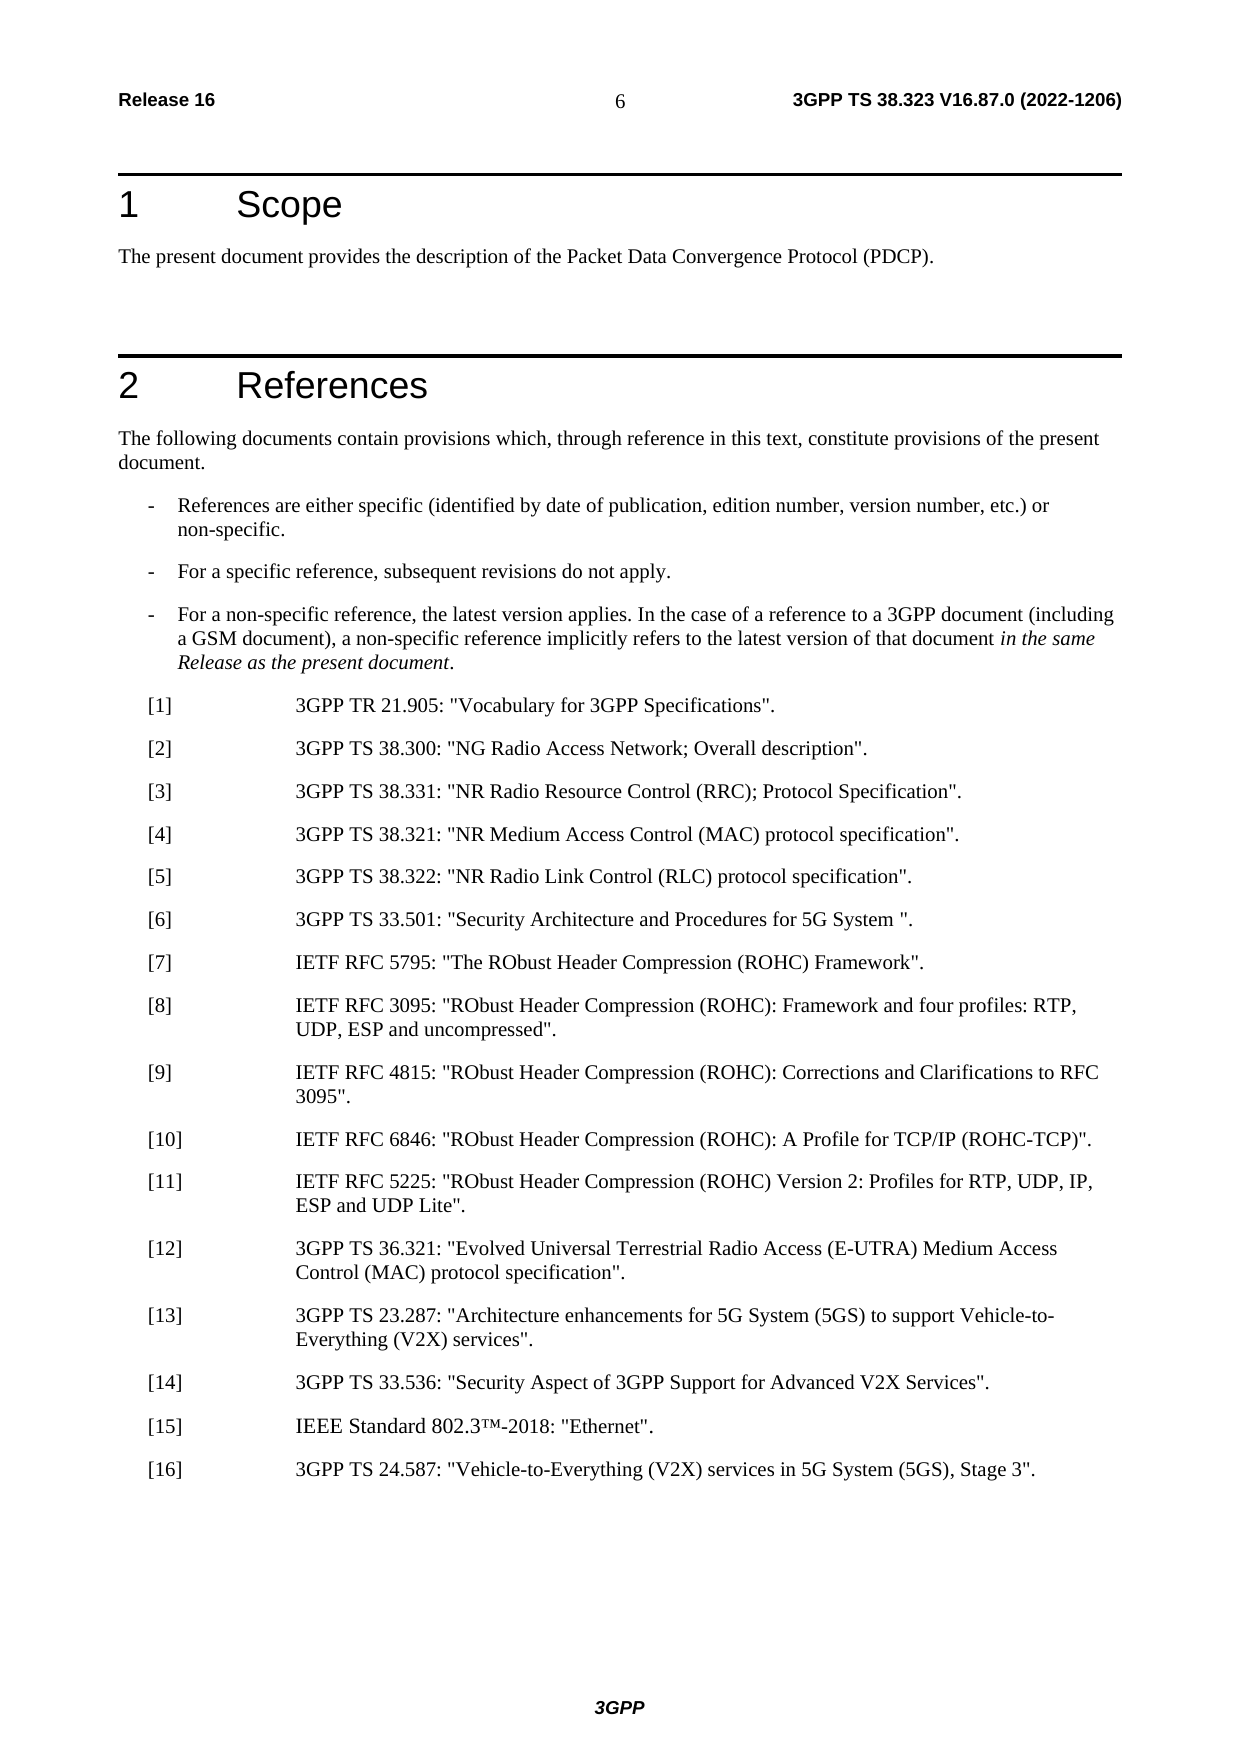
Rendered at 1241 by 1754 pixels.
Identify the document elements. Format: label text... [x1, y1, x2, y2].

text [14] 3GPP TS 33.536: "Security Aspect of 3GPP Support for Advanced V2X Services". [148, 1370, 1122, 1394]
text [2] 3GPP TS 38.300: "NG Radio Access Network; Overall description". [148, 736, 1122, 760]
text [5] 3GPP TS 38.322: "NR Radio Link Control (RLC) protocol specification". [148, 864, 1122, 888]
text The following documents contain provisions which, through reference in this text, constitute provisions of the present document. [118, 426, 1122, 474]
text [9] IETF RFC 4815: "RObust Header Compression (ROHC): Corrections and Clarifications to RFC 3095". [148, 1060, 1122, 1108]
text [11] IETF RFC 5225: "RObust Header Compression (ROHC) Version 2: Profiles for RTP, UDP, IP, ESP and UDP Lite". [148, 1169, 1122, 1217]
text [15] IEEE Standard 802.3™-2018: "Ethernet". [148, 1413, 1122, 1438]
text [13] 3GPP TS 23.287: "Architecture enhancements for 5G System (5GS) to support Vehicle-to-Everything (V2X) services". [148, 1303, 1122, 1351]
text [1] 3GPP TR 21.905: "Vocabulary for 3GPP Specifications". [148, 693, 1122, 717]
subtitle 2 References [118, 358, 1122, 407]
text [16] 3GPP TS 24.587: "Vehicle-to-Everything (V2X) services in 5G System (5GS), Stage 3". [148, 1457, 1122, 1481]
text [10] IETF RFC 6846: "RObust Header Compression (ROHC): A Profile for TCP/IP (ROHC-TCP)". [148, 1127, 1122, 1151]
text [4] 3GPP TS 38.321: "NR Medium Access Control (MAC) protocol specification". [148, 822, 1122, 846]
text - For a specific reference, subsequent revisions do not apply. [148, 559, 1122, 583]
text - References are either specific (identified by date of publication, edition number, version number, etc.) or non-specific. [148, 492, 1122, 541]
text [6] 3GPP TS 33.501: "Security Architecture and Procedures for 5G System ". [148, 907, 1122, 931]
text [12] 3GPP TS 36.321: "Evolved Universal Terrestrial Radio Access (E-UTRA) Medium Access Control (MAC) protocol specification". [148, 1236, 1122, 1284]
text [8] IETF RFC 3095: "RObust Header Compression (ROHC): Framework and four profiles: RTP, UDP, ESP and uncompressed". [148, 993, 1122, 1041]
text The present document provides the description of the Packet Data Convergence Protocol (PDCP). [118, 244, 1122, 268]
text [3] 3GPP TS 38.331: "NR Radio Resource Control (RRC); Protocol Specification". [148, 779, 1122, 803]
text [7] IETF RFC 5795: "The RObust Header Compression (ROHC) Framework". [148, 950, 1122, 974]
subtitle 1 Scope [118, 176, 1122, 225]
text - For a non-specific reference, the latest version applies. In the case of a reference to a 3GPP document (including a GSM document), a non-specific reference implicitly refers to the latest version of that document in the same Release as the present document. [148, 602, 1122, 674]
